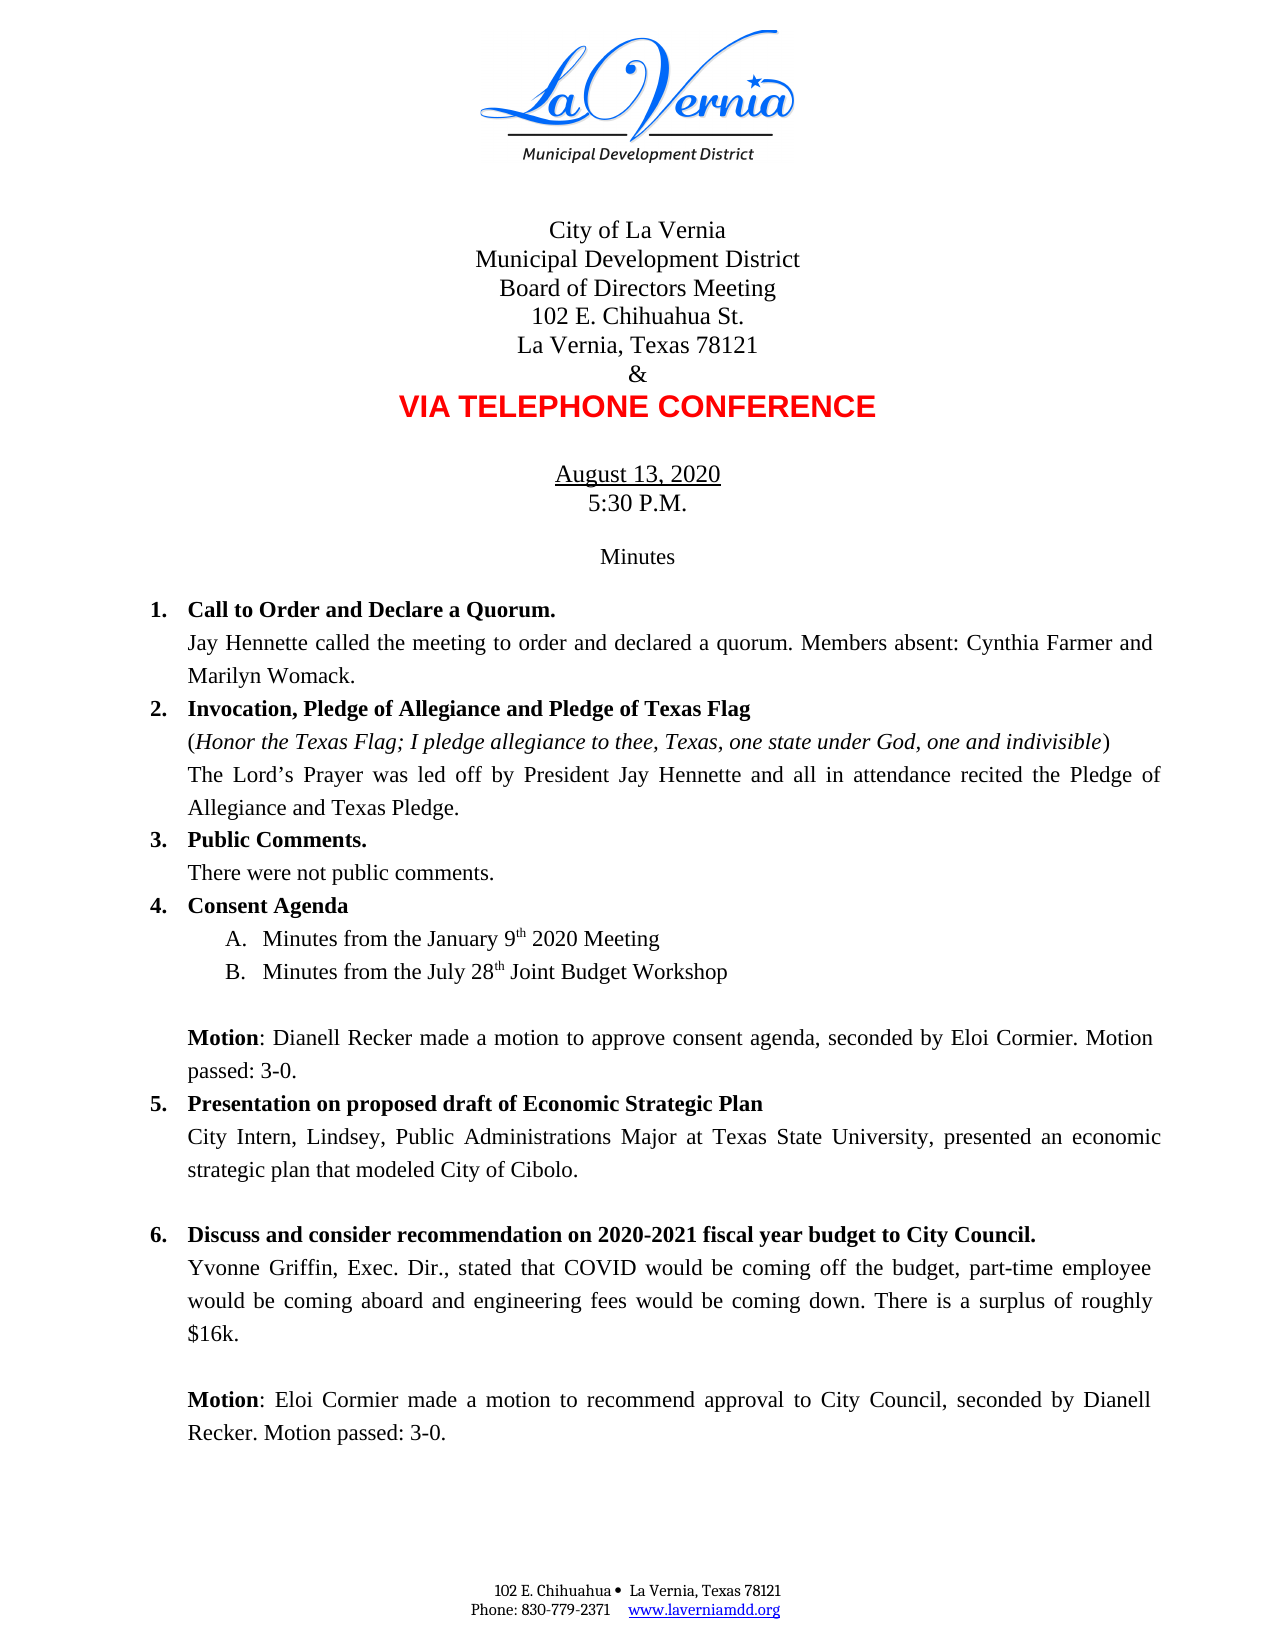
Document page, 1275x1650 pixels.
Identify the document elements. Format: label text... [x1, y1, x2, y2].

text 5:30 P.M. [112, 488, 1162, 517]
text City of La Vernia [112, 215, 1162, 244]
text There were not public comments. [112, 859, 1162, 886]
text & [112, 359, 1162, 388]
list Public Comments. [150, 826, 1162, 853]
text Board of Directors Meeting [112, 273, 1162, 301]
text Motion: Eloi Cormier made a motion to recommend approval to City Council, seconded by Dianell Recker. Motion passed: 3-0. [112, 1386, 1162, 1445]
text Minutes [112, 543, 1162, 570]
text Jay Hennette called the meeting to order and declared a quorum. Members absent: Cynthia Farmer and Marilyn Womack. [112, 629, 1162, 688]
text Motion: Dianell Recker made a motion to approve consent agenda, seconded by Eloi Cormier. Motion passed: 3-0. [112, 1024, 1162, 1083]
text VIA TELEPHONE CONFERENCE [112, 388, 1162, 423]
picture [480, 30, 795, 163]
list The Lord’s Prayer was led off by President Jay Hennette and all in attendance recited the Pledge of Allegiance and Texas Pledge. [187, 761, 1162, 820]
list Invocation, Pledge of Allegiance and Pledge of Texas Flag [150, 695, 1162, 721]
text 102 E. Chihuahua St. [112, 301, 1162, 330]
list Call to Order and Declare a Quorum. [150, 596, 1162, 622]
list City Intern, Lindsey, Public Administrations Major at Texas State University, presented an economic strategic plan that modeled City of Cibolo. [187, 1123, 1162, 1182]
text La Vernia, Texas 78121 [112, 330, 1162, 359]
list Minutes from the January 9th 2020 Meeting [225, 925, 1162, 952]
text August 13, 2020 [112, 459, 1162, 488]
list Discuss and consider recommendation on 2020-2021 fiscal year budget to City Council. [150, 1221, 1162, 1248]
list Consent Agenda [150, 892, 1162, 919]
list Minutes from the July 28th Joint Budget Workshop [225, 958, 1162, 984]
list (Honor the Texas Flag; I pledge allegiance to thee, Texas, one state under God, one and indivisible) [187, 728, 1162, 754]
text Municipal Development District [112, 244, 1162, 273]
list Presentation on proposed draft of Economic Strategic Plan [150, 1090, 1162, 1116]
text Yvonne Griffin, Exec. Dir., stated that COVID would be coming off the budget, part-time employee would be coming aboard and engineering fees would be coming down. There is a surplus of roughly $16k. [112, 1254, 1162, 1347]
